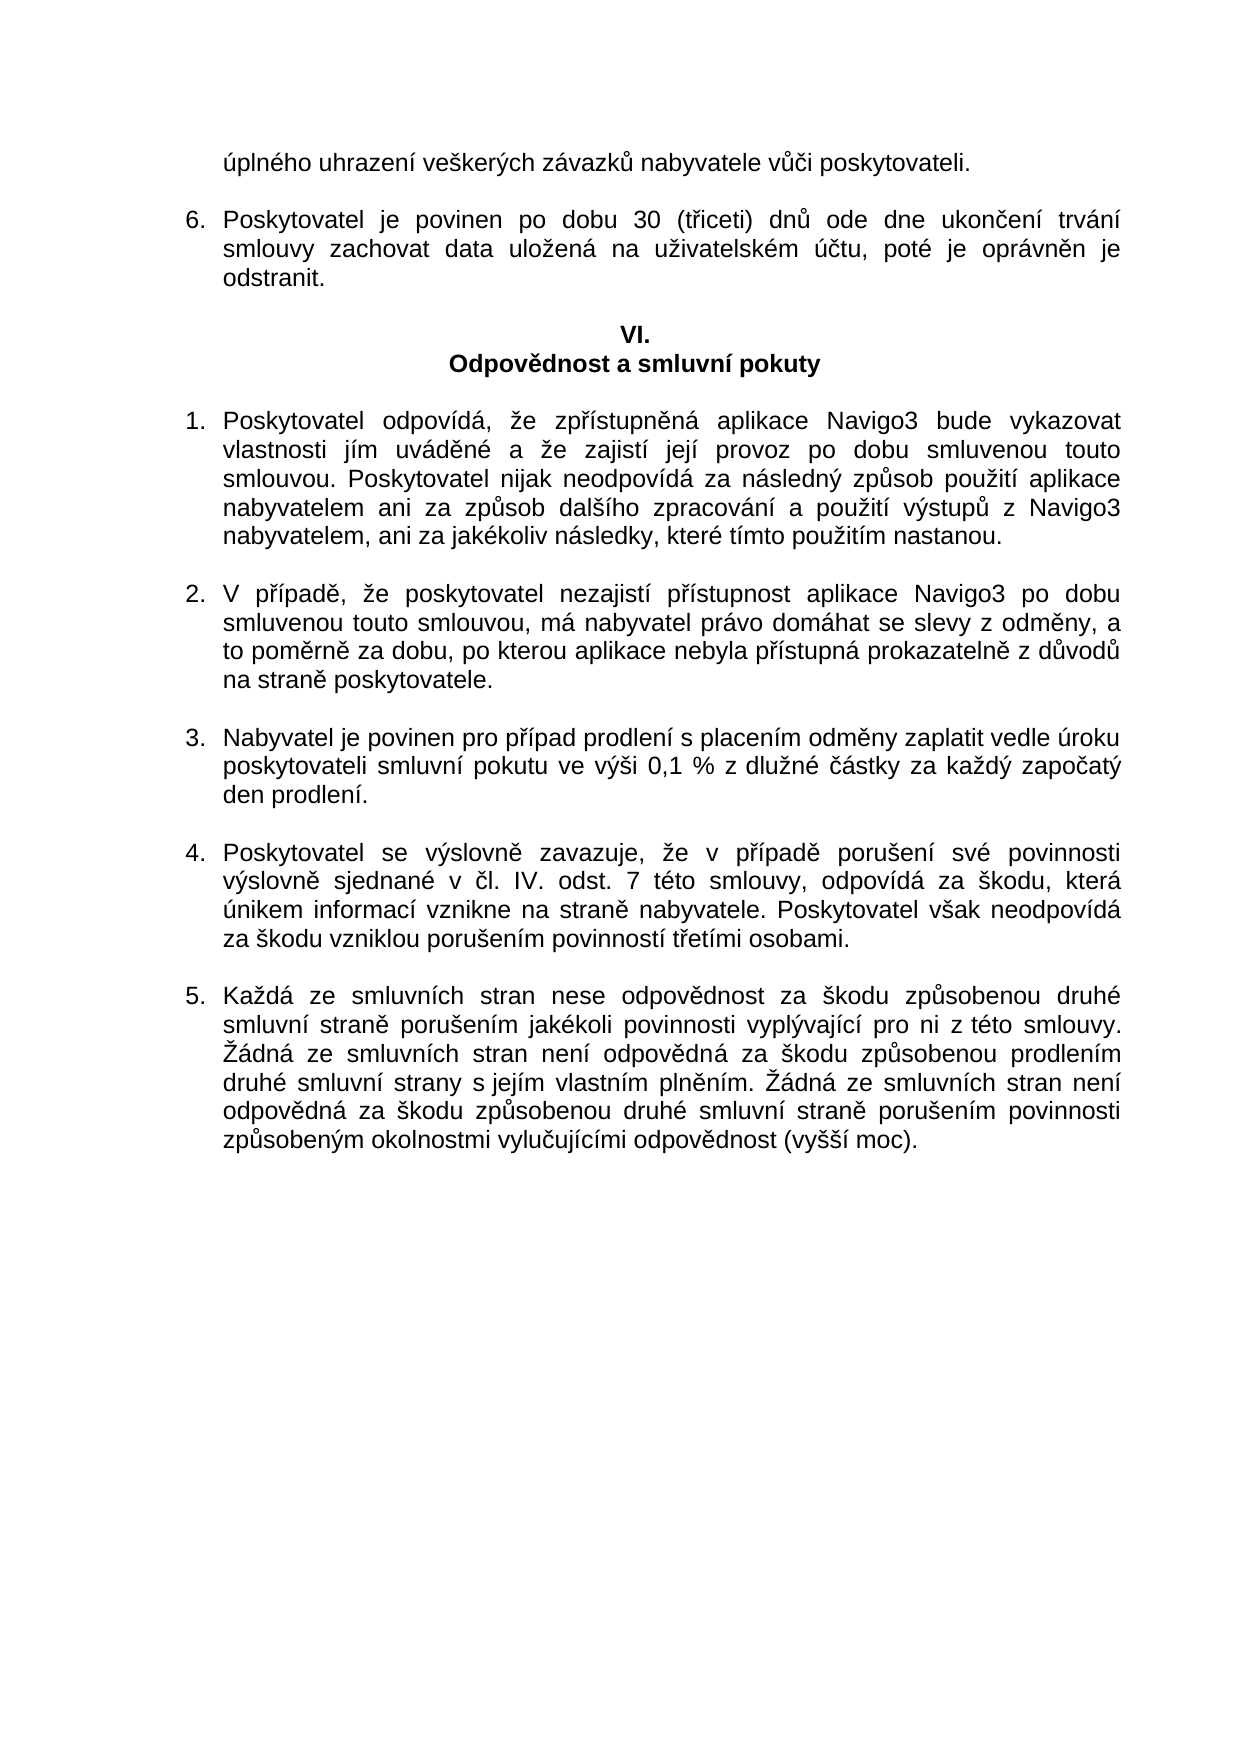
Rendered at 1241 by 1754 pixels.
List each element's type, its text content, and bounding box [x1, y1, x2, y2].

list V případě, že poskytovatel nezajistí přístupnost aplikace Navigo3 po dobu smluvenou touto smlouvou, má nabyvatel právo domáhat se slevy z odměny, a to poměrně za dobu, po kterou aplikace nebyla přístupná prokazatelně z důvodů na straně poskytovatele. [185, 579, 1122, 694]
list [185, 148, 1122, 176]
list Nabyvatel je povinen pro případ prodlení s placením odměny zaplatit vedle úroku poskytovateli smluvní pokutu ve výši 0,1 % z dlužné částky za každý započatý den prodlení. [185, 723, 1122, 809]
list Poskytovatel je povinen po dobu 30 (třiceti) dnů ode dne ukončení trvání smlouvy zachovat data uložená na uživatelském účtu, poté je oprávněn je odstranit. [185, 205, 1122, 291]
list Poskytovatel se výslovně zavazuje, že v případě porušení své povinnosti výslovně sjednané v čl. IV. odst. 7 této smlouvy, odpovídá za škodu, která únikem informací vznikne na straně nabyvatele. Poskytovatel však neodpovídá za škodu vzniklou porušením povinností třetími osobami. [185, 838, 1122, 953]
text VI. [148, 320, 1122, 349]
list Každá ze smluvních stran nese odpovědnost za škodu způsobenou druhé smluvní straně porušením jakékoli povinnosti vyplývající pro ni z této smlouvy. Žádná ze smluvních stran není odpovědná za škodu způsobenou prodlením druhé smluvní strany s jejím vlastním plněním. Žádná ze smluvních stran není odpovědná za škodu způsobenou druhé smluvní straně porušením povinnosti způsobeným okolnostmi vylučujícími odpovědnost (vyšší moc). [185, 981, 1122, 1154]
list Poskytovatel odpovídá, že zpřístupněná aplikace Navigo3 bude vykazovat vlastnosti jím uváděné a že zajistí její provoz po dobu smluvenou touto smlouvou. Poskytovatel nijak neodpovídá za následný způsob použití aplikace nabyvatelem ani za způsob dalšího zpracování a použití výstupů z Navigo3 nabyvatelem, ani za jakékoliv následky, které tímto použitím nastanou. [185, 406, 1122, 550]
text Odpovědnost a smluvní pokuty [148, 349, 1122, 378]
